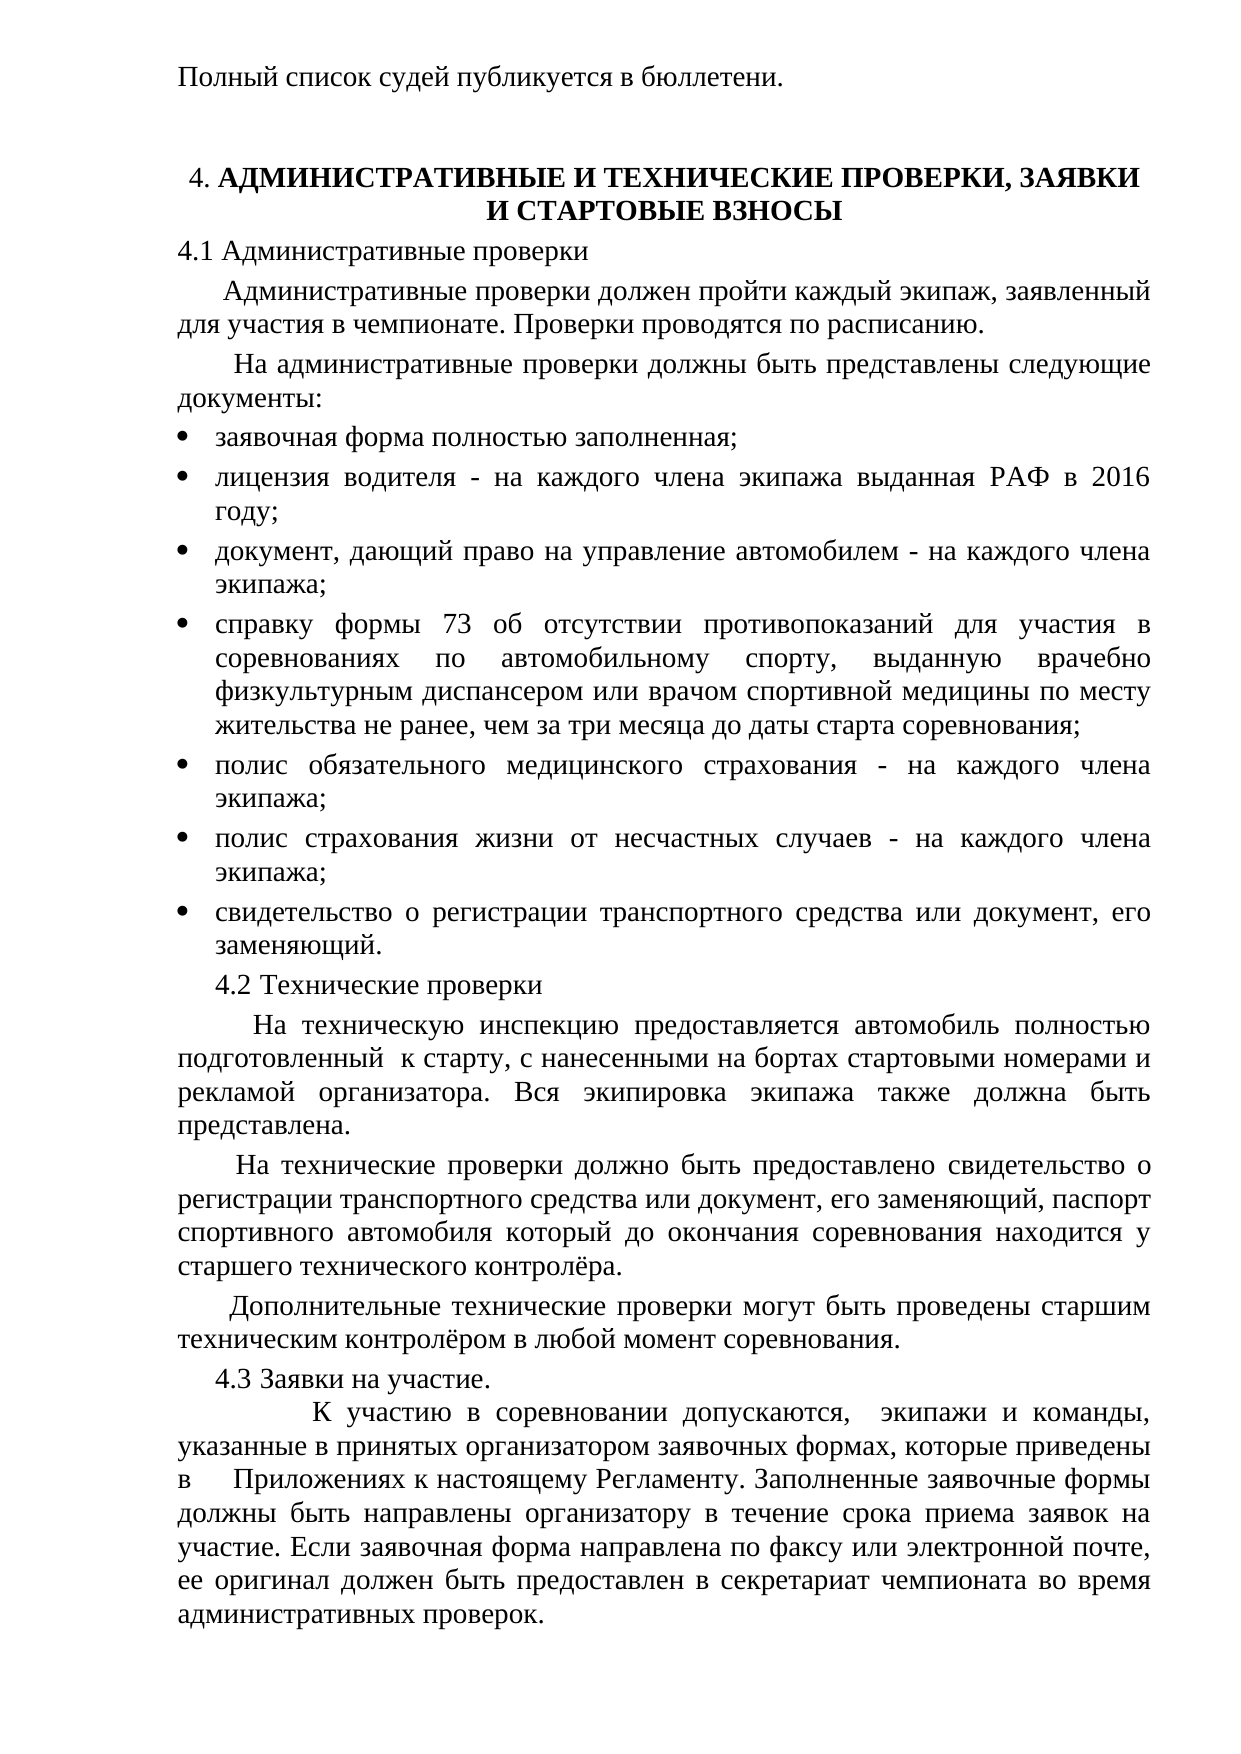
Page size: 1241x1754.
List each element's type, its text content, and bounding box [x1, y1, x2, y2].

list полис страхования жизни от несчастных случаев - на каждого члена экипажа; [177, 820, 1152, 887]
subtitle Технические проверки [215, 967, 1152, 1001]
subtitle К участию в соревновании допускаются, экипажи и команды, указанные в принятых организатором заявочных формах, которые приведены в Приложениях к настоящему Регламенту. Заполненные заявочные формы должны быть направлены организатору в течение срока приема заявок на участие. Если заявочная форма направлена по факсу или электронной почте, ее оригинал должен быть предоставлен в секретариат чемпионата во время административных проверок. [177, 1394, 1152, 1629]
text На техническую инспекцию предоставляется автомобиль полностью подготовленный к старту, с нанесенными на бортах стартовыми номерами и рекламой организатора. Вся экипировка экипажа также должна быть представлена. [177, 1007, 1152, 1141]
list полис обязательного медицинского страхования - на каждого члена экипажа; [177, 747, 1152, 814]
list свидетельство о регистрации транспортного средства или документ, его заменяющий. [177, 894, 1152, 961]
text На технические проверки должно быть предоставлено свидетельство о регистрации транспортного средства или документ, его заменяющий, паспорт спортивного автомобиля который до окончания соревнования находится у старшего технического контролёра. [177, 1147, 1152, 1281]
text 4. АДМИНИСТРАТИВНЫЕ И ТЕХНИЧЕСКИЕ ПРОВЕРКИ, ЗАЯВКИ И СТАРТОВЫЕ ВЗНОСЫ [177, 160, 1152, 227]
text Административные проверки должен пройти каждый экипаж, заявленный для участия в чемпионате. Проверки проводятся по расписанию. [177, 273, 1152, 340]
text Дополнительные технические проверки могут быть проведены старшим техническим контролёром в любой момент соревнования. [177, 1288, 1152, 1355]
list заявочная форма полностью заполненная; [177, 419, 1152, 453]
list лицензия водителя - на каждого члена экипажа выданная РАФ в 2016 году; [177, 459, 1152, 527]
list документ, дающий право на управление автомобилем - на каждого члена экипажа; [177, 533, 1152, 600]
subtitle Заявки на участие. [215, 1361, 1152, 1394]
list справку формы 73 об отсутствии противопоказаний для участия в соревнованиях по автомобильному спорту, выданную врачебно физкультурным диспансером или врачом спортивной медицины по месту жительства не ранее, чем за три месяца до даты старта соревнования; [177, 606, 1152, 741]
text На административные проверки должны быть представлены следующие документы: [177, 346, 1152, 413]
subtitle 4.1 Административные проверки [177, 233, 1152, 267]
text Полный список судей публикуется в бюллетени. [177, 59, 1152, 93]
